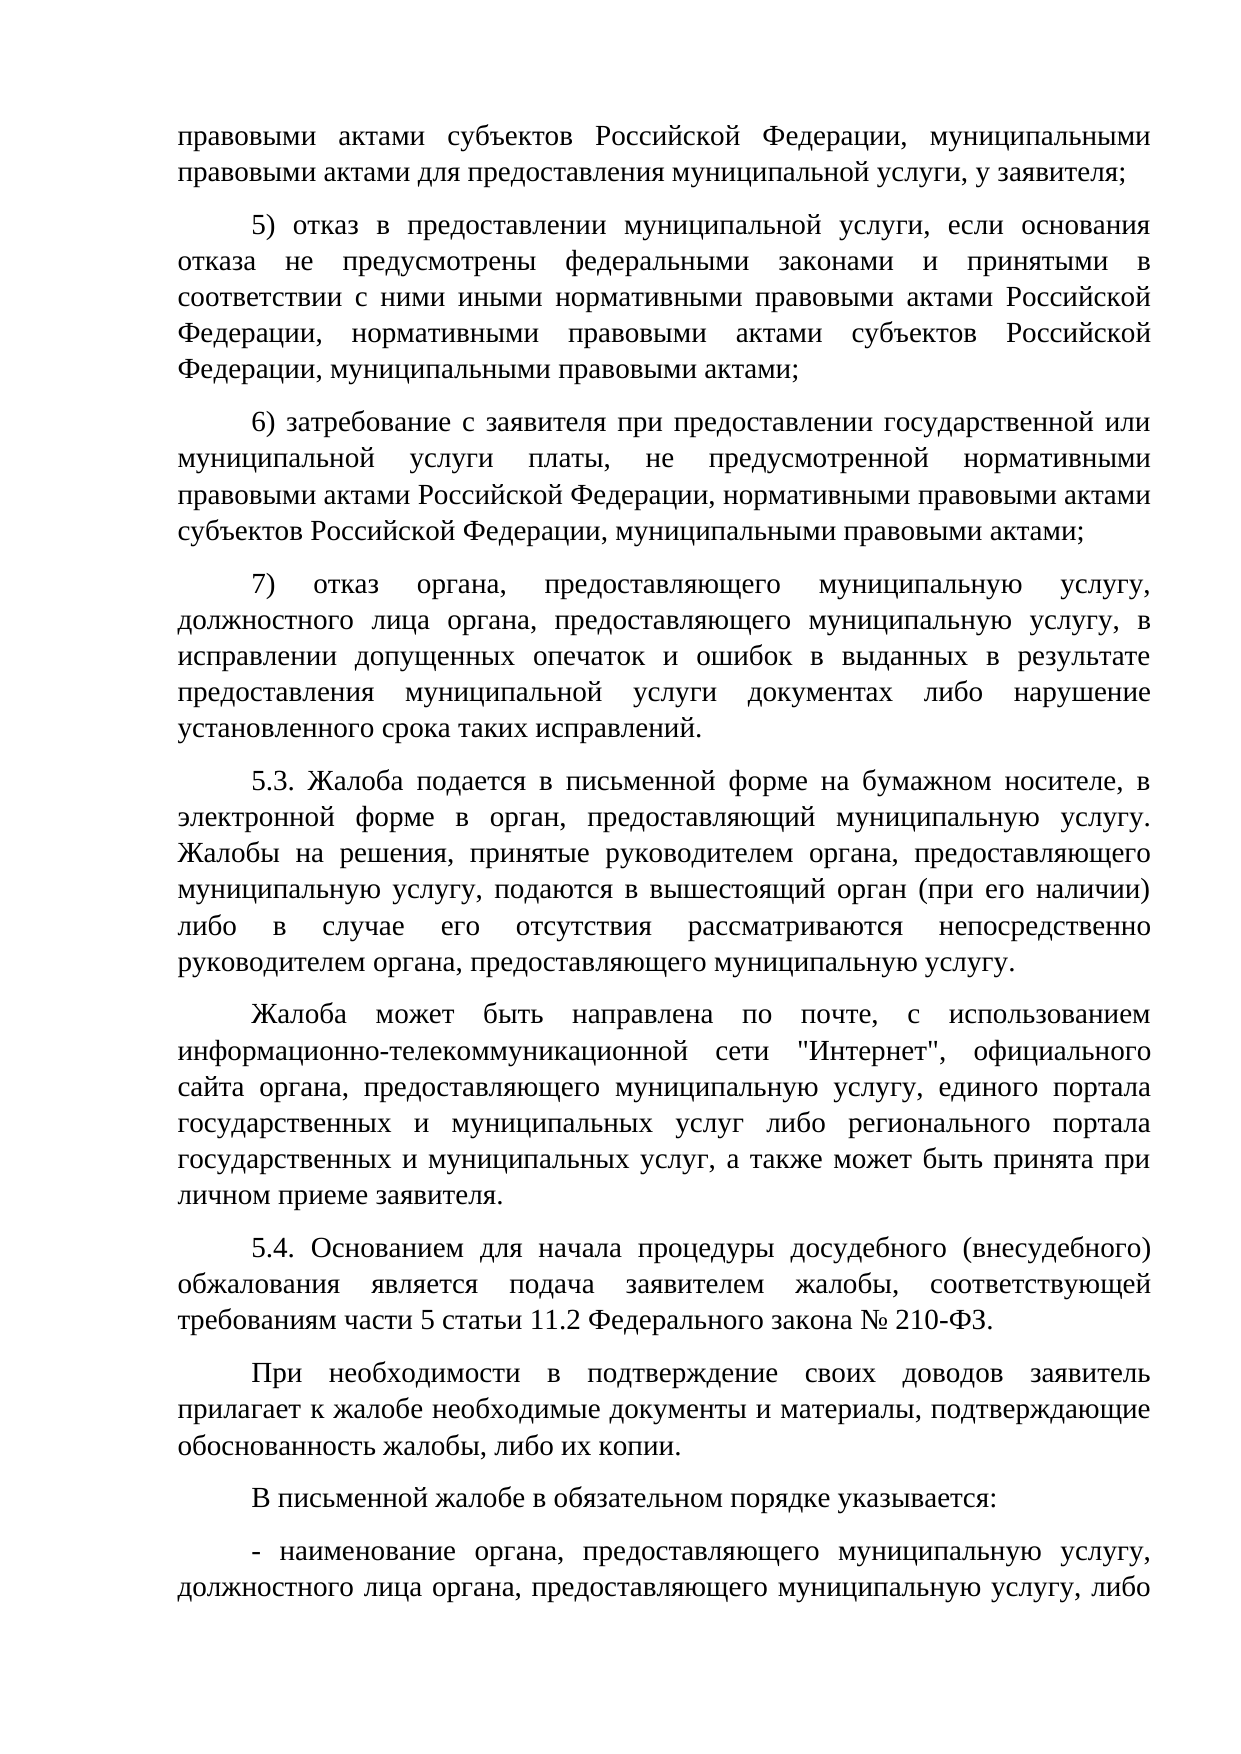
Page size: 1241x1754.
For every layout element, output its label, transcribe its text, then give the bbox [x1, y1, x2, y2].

text Жалоба может быть направлена по почте, с использованием информационно-телекоммуникационной сети "Интернет", официального сайта органа, предоставляющего муниципальную услугу, единого портала государственных и муниципальных услуг либо регионального портала государственных и муниципальных услуг, а также может быть принята при личном приеме заявителя. [177, 997, 1152, 1211]
text 5) отказ в предоставлении муниципальной услуги, если основания отказа не предусмотрены федеральными законами и принятыми в соответствии с ними иными нормативными правовыми актами Российской Федерации, нормативными правовыми актами субъектов Российской Федерации, муниципальными правовыми актами; [177, 207, 1152, 385]
text 7) отказ органа, предоставляющего муниципальную услугу, должностного лица органа, предоставляющего муниципальную услугу, в исправлении допущенных опечаток и ошибок в выданных в результате предоставления муниципальной услуги документах либо нарушение установленного срока таких исправлений. [177, 566, 1152, 744]
text 5.3. Жалоба подается в письменной форме на бумажном носителе, в электронной форме в орган, предоставляющий муниципальную услугу. Жалобы на решения, принятые руководителем органа, предоставляющего муниципальную услугу, подаются в вышестоящий орган (при его наличии) либо в случае его отсутствия рассматриваются непосредственно руководителем органа, предоставляющего муниципальную услугу. [177, 763, 1152, 977]
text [177, 1533, 1152, 1603]
text При необходимости в подтверждение своих доводов заявитель прилагает к жалобе необходимые документы и материалы, подтверждающие обоснованность жалобы, либо их копии. [177, 1355, 1152, 1461]
text 5.4. Основанием для начала процедуры досудебного (внесудебного) обжалования является подача заявителем жалобы, соответствующей требованиям части 5 статьи 11.2 Федерального закона № 210-ФЗ. [177, 1230, 1152, 1336]
text 6) затребование с заявителя при предоставлении государственной или муниципальной услуги платы, не предусмотренной нормативными правовыми актами Российской Федерации, нормативными правовыми актами субъектов Российской Федерации, муниципальными правовыми актами; [177, 404, 1152, 546]
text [177, 118, 1152, 188]
text В письменной жалобе в обязательном порядке указывается: [177, 1480, 1152, 1514]
